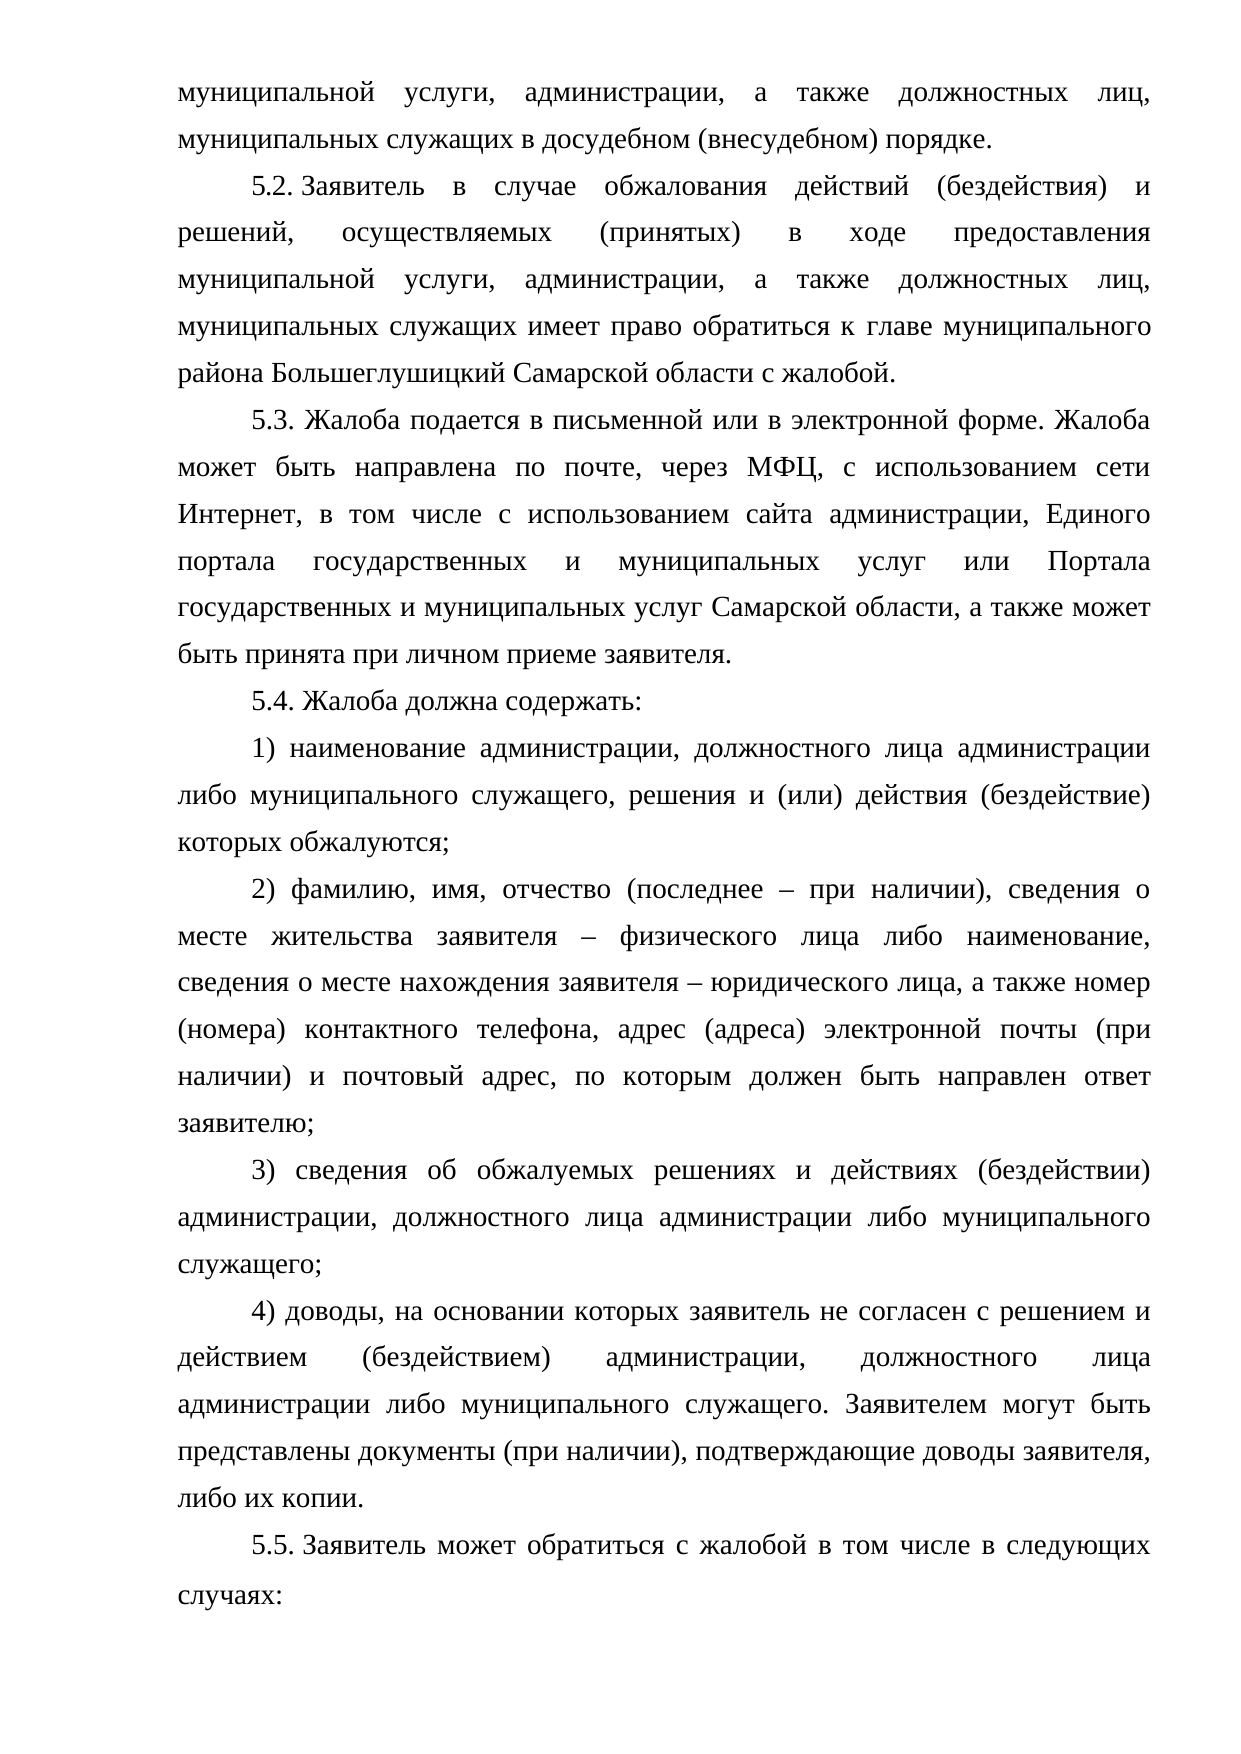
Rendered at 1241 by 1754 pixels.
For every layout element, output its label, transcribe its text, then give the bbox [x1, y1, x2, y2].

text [177, 74, 1152, 154]
text 5.2. Заявитель в случае обжалования действий (бездействия) и решений, осуществляемых (принятых) в ходе предоставления муниципальной услуги, администрации, а также должностных лиц, муниципальных служащих имеет право обратиться к главе муниципального района Большеглушицкий Самарской области с жалобой. [177, 168, 1152, 389]
text 2) фамилию, имя, отчество (последнее – при наличии), сведения о месте жительства заявителя – физического лица либо наименование, сведения о месте нахождения заявителя – юридического лица, а также номер (номера) контактного телефона, адрес (адреса) электронной почты (при наличии) и почтовый адрес, по которым должен быть направлен ответ заявителю; [177, 871, 1152, 1139]
text 4) доводы, на основании которых заявитель не согласен с решением и действием (бездействием) администрации, должностного лица администрации либо муниципального служащего. Заявителем могут быть представлены документы (при наличии), подтверждающие доводы заявителя, либо их копии. [177, 1293, 1152, 1514]
text 5.3. Жалоба подается в письменной или в электронной форме. Жалоба может быть направлена по почте, через МФЦ, с использованием сети Интернет, в том числе с использованием сайта администрации, Единого портала государственных и муниципальных услуг или Портала государственных и муниципальных услуг Самарской области, а также может быть принята при личном приеме заявителя. [177, 402, 1152, 670]
text 3) сведения об обжалуемых решениях и действиях (бездействии) администрации, должностного лица администрации либо муниципального служащего; [177, 1152, 1152, 1279]
text 5.5. Заявитель может обратиться с жалобой в том числе в следующих случаях: [177, 1527, 1152, 1611]
text 5.4. Жалоба должна содержать: [177, 683, 1152, 717]
text 1) наименование администрации, должностного лица администрации либо муниципального служащего, решения и (или) действия (бездействие) которых обжалуются; [177, 730, 1152, 857]
